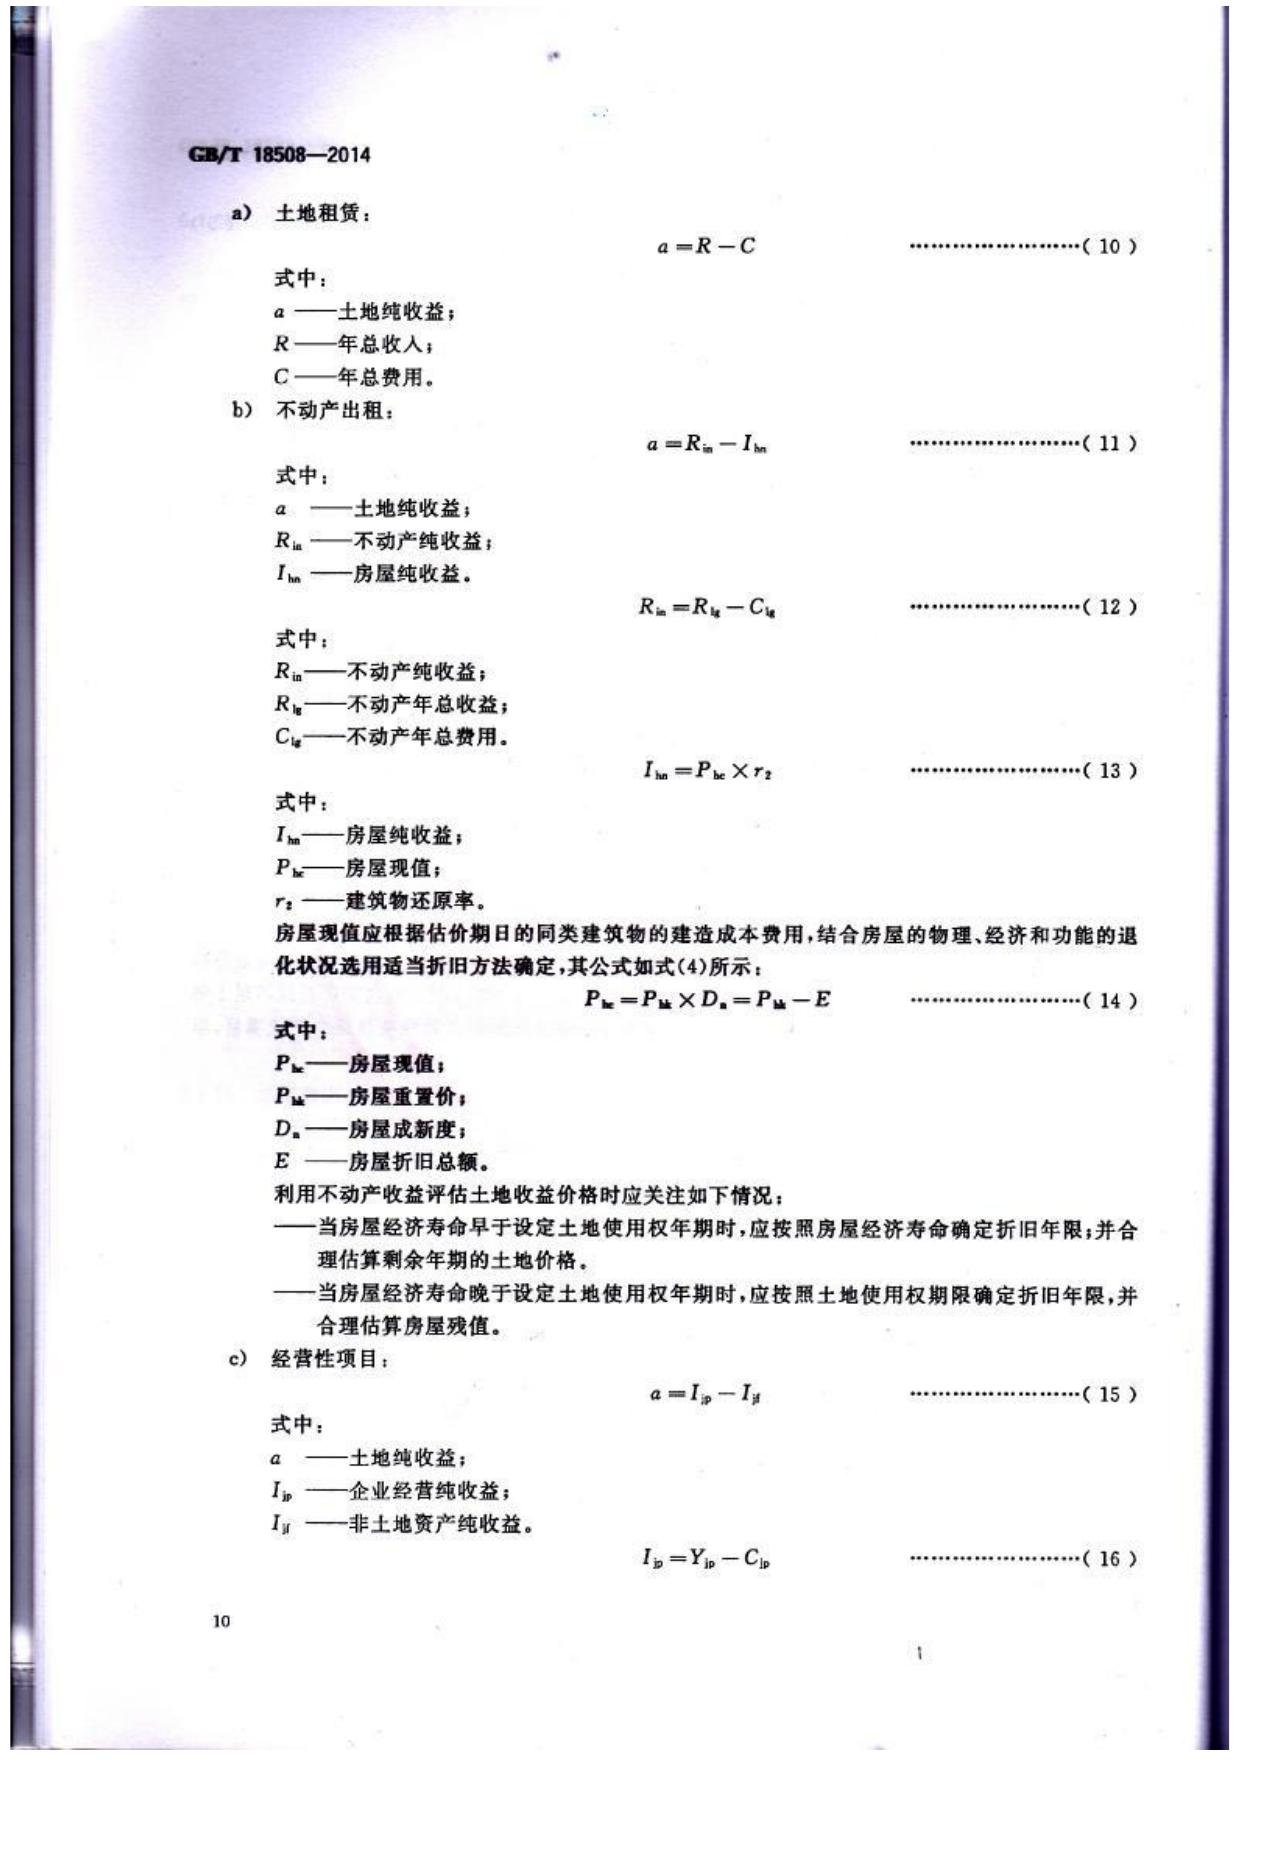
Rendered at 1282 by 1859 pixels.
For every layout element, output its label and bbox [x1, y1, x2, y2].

picture [10, 6, 1230, 1750]
